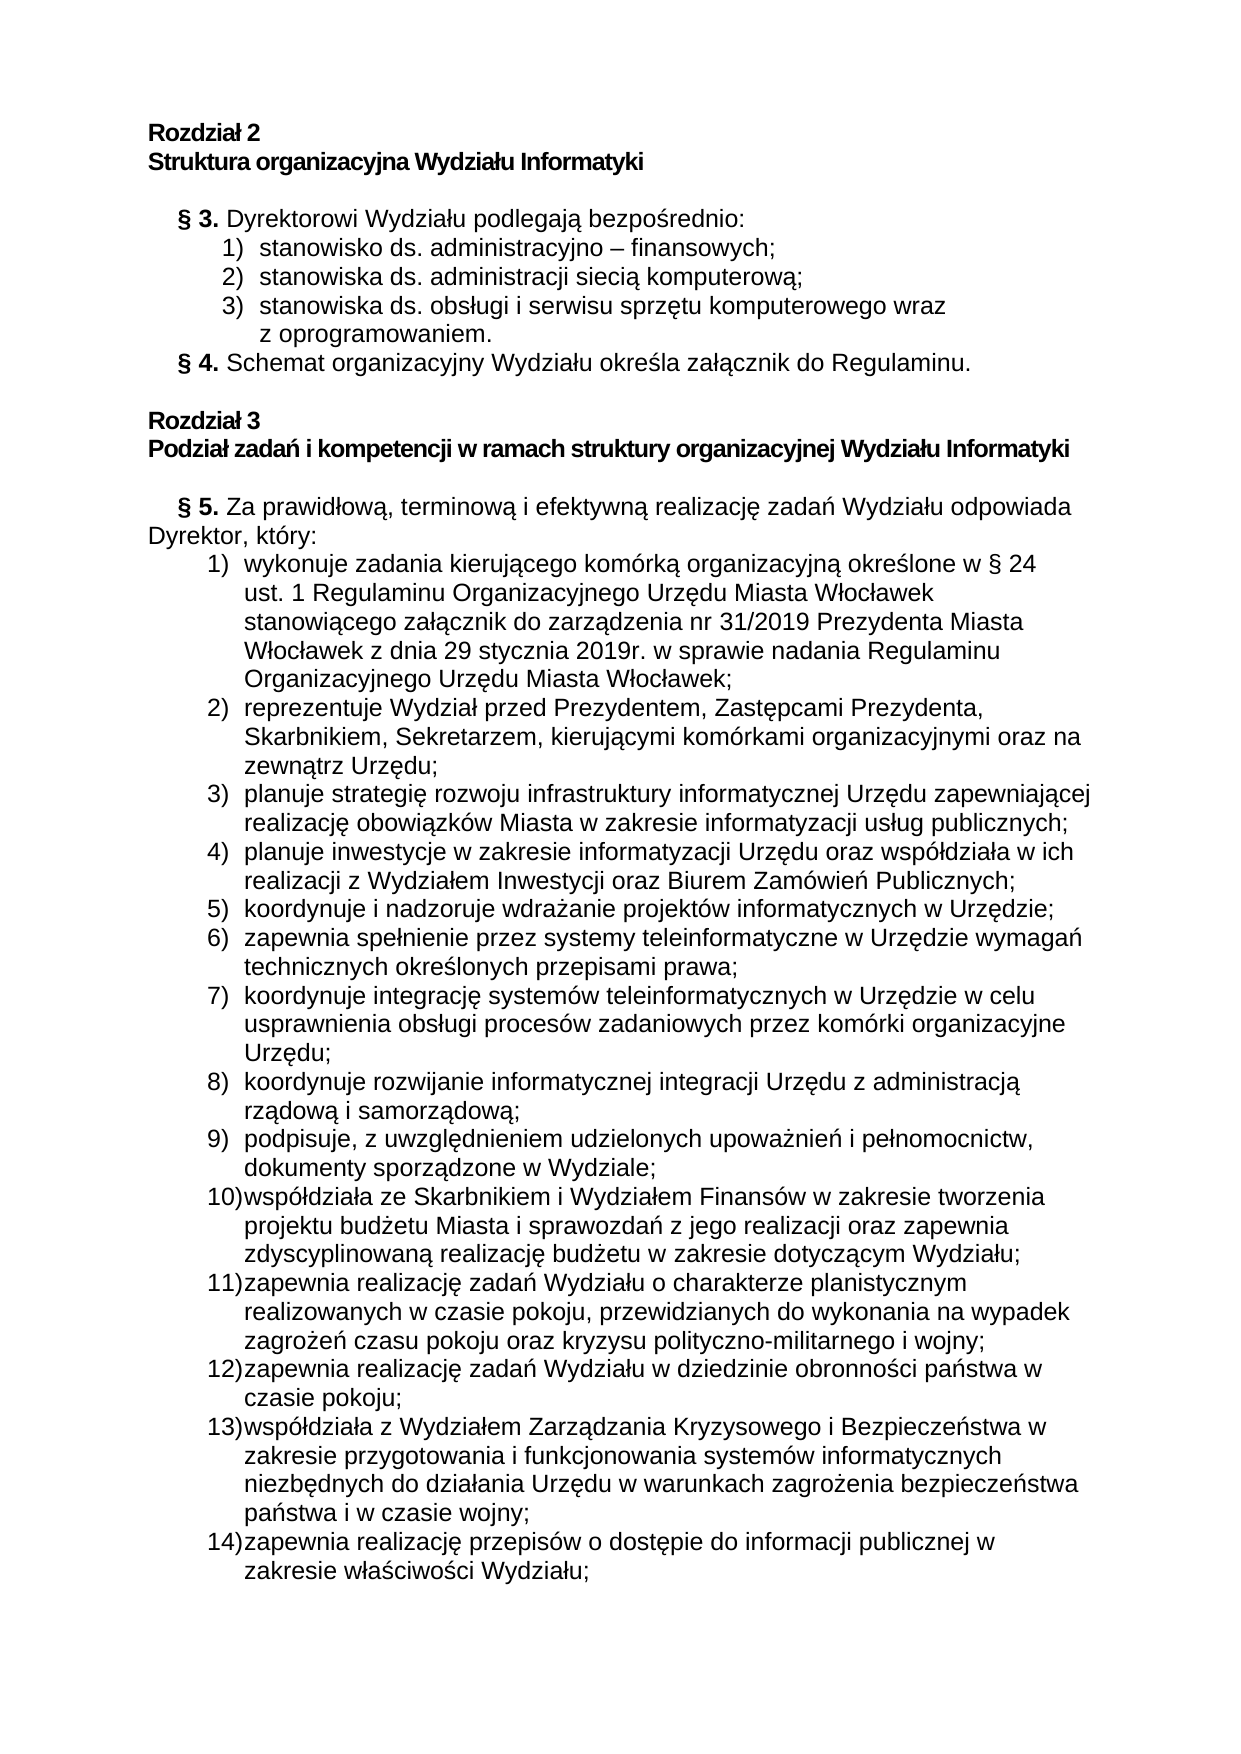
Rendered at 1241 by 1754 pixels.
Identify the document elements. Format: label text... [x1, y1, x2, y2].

list współdziała z Wydziałem Zarządzania Kryzysowego i Bezpieczeństwa w zakresie przygotowania i funkcjonowania systemów informatycznych niezbędnych do działania Urzędu w warunkach zagrożenia bezpieczeństwa państwa i w czasie wojny; [207, 1412, 1092, 1527]
subtitle Rozdział 3 [148, 406, 1092, 434]
list współdziała ze Skarbnikiem i Wydziałem Finansów w zakresie tworzenia projektu budżetu Miasta i sprawozdań z jego realizacji oraz zapewnia zdyscyplinowaną realizację budżetu w zakresie dotyczącym Wydziału; [207, 1182, 1092, 1268]
list planuje inwestycje w zakresie informatyzacji Urzędu oraz współdziała w ich realizacji z Wydziałem Inwestycji oraz Biurem Zamówień Publicznych; [207, 837, 1092, 894]
list podpisuje, z uwzględnieniem udzielonych upoważnień i pełnomocnictw, dokumenty sporządzone w Wydziale; [207, 1124, 1092, 1182]
text § 5. Za prawidłową, terminową i efektywną realizację zadań Wydziału odpowiada Dyrektor, który: [148, 492, 1092, 549]
list stanowisko ds. administracyjno – finansowych; [222, 233, 1092, 262]
subtitle Rozdział 2 [148, 118, 1092, 147]
list koordynuje integrację systemów teleinformatycznych w Urzędzie w celu usprawnienia obsługi procesów zadaniowych przez komórki organizacyjne Urzędu; [207, 981, 1092, 1067]
text § 3. Dyrektorowi Wydziału podlegają bezpośrednio: [148, 204, 1092, 233]
list wykonuje zadania kierującego komórką organizacyjną określone w § 24 ust. 1 Regulaminu Organizacyjnego Urzędu Miasta Włocławek stanowiącego załącznik do zarządzenia nr 31/2019 Prezydenta Miasta Włocławek z dnia 29 stycznia 2019r. w sprawie nadania Regulaminu Organizacyjnego Urzędu Miasta Włocławek; [207, 549, 1092, 693]
subtitle Podział zadań i kompetencji w ramach struktury organizacyjnej Wydziału Informatyki [148, 434, 1092, 463]
list koordynuje i nadzoruje wdrażanie projektów informatycznych w Urzędzie; [207, 894, 1092, 923]
list zapewnia realizację zadań Wydziału o charakterze planistycznym realizowanych w czasie pokoju, przewidzianych do wykonania na wypadek zagrożeń czasu pokoju oraz kryzysu polityczno-militarnego i wojny; [207, 1268, 1092, 1354]
list zapewnia spełnienie przez systemy teleinformatyczne w Urzędzie wymagań technicznych określonych przepisami prawa; [207, 923, 1092, 981]
subtitle Struktura organizacyjna Wydziału Informatyki [148, 147, 1092, 176]
list zapewnia realizację przepisów o dostępie do informacji publicznej w zakresie właściwości Wydziału; [207, 1527, 1092, 1584]
list stanowiska ds. obsługi i serwisu sprzętu komputerowego wraz z oprogramowaniem. [222, 291, 1092, 348]
list zapewnia realizację zadań Wydziału w dziedzinie obronności państwa w czasie pokoju; [207, 1354, 1092, 1412]
text § 4. Schemat organizacyjny Wydziału określa załącznik do Regulaminu. [148, 348, 1092, 377]
list koordynuje rozwijanie informatycznej integracji Urzędu z administracją rządową i samorządową; [207, 1067, 1092, 1124]
list planuje strategię rozwoju infrastruktury informatycznej Urzędu zapewniającej realizację obowiązków Miasta w zakresie informatyzacji usług publicznych; [207, 779, 1092, 837]
list reprezentuje Wydział przed Prezydentem, Zastępcami Prezydenta, Skarbnikiem, Sekretarzem, kierującymi komórkami organizacyjnymi oraz na zewnątrz Urzędu; [207, 693, 1092, 779]
list stanowiska ds. administracji siecią komputerową; [222, 262, 1092, 291]
